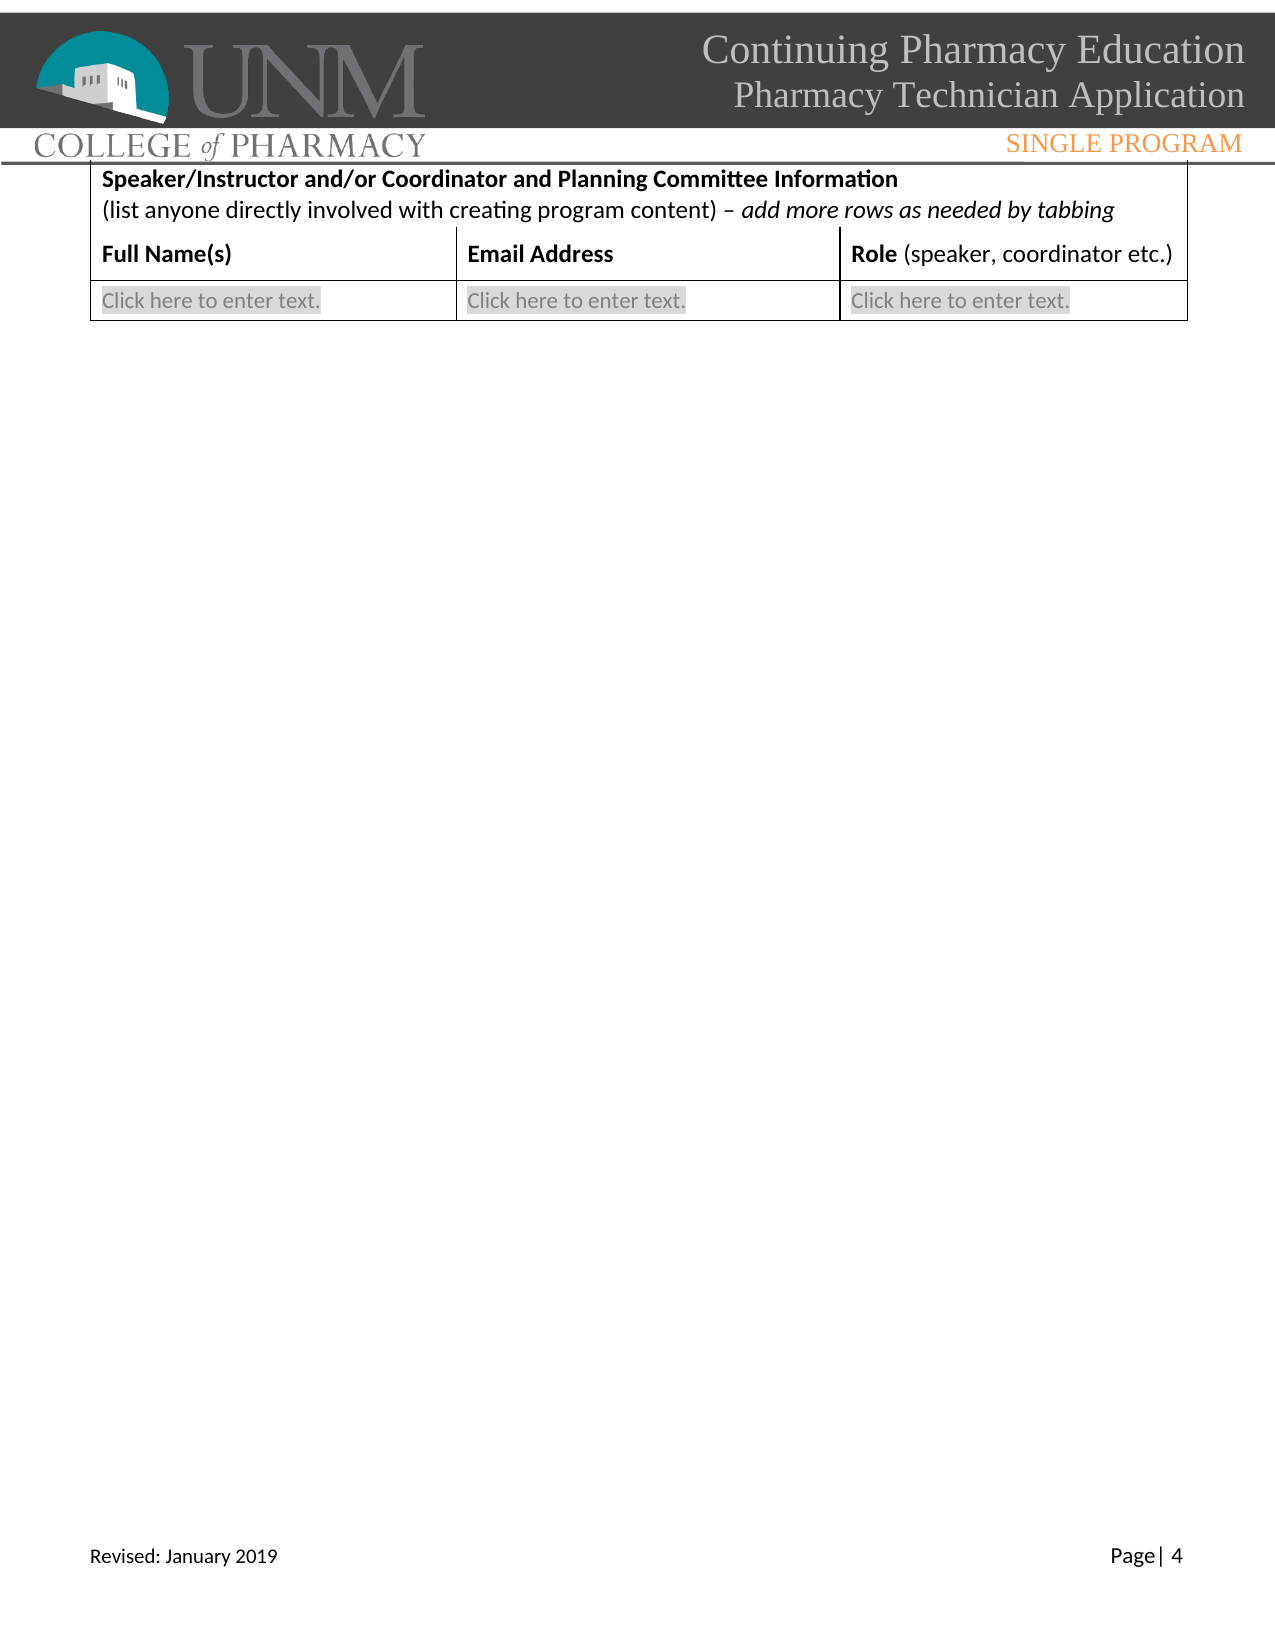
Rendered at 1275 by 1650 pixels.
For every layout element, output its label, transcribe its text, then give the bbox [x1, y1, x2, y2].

table_cell [841, 281, 1187, 320]
table_cell Full Name(s) [91, 227, 456, 280]
table_cell Role (speaker, coordinator etc.) [841, 227, 1187, 280]
table_cell [91, 281, 456, 320]
table_cell Email Address [457, 227, 839, 280]
table_cell Speaker/Instructor and/or Coordinator and Planning Committee Information (list anyone directly involved with creating program content) – add more rows as needed by tabbing [91, 160, 1187, 227]
table_cell [457, 281, 839, 320]
picture [34, 31, 426, 161]
